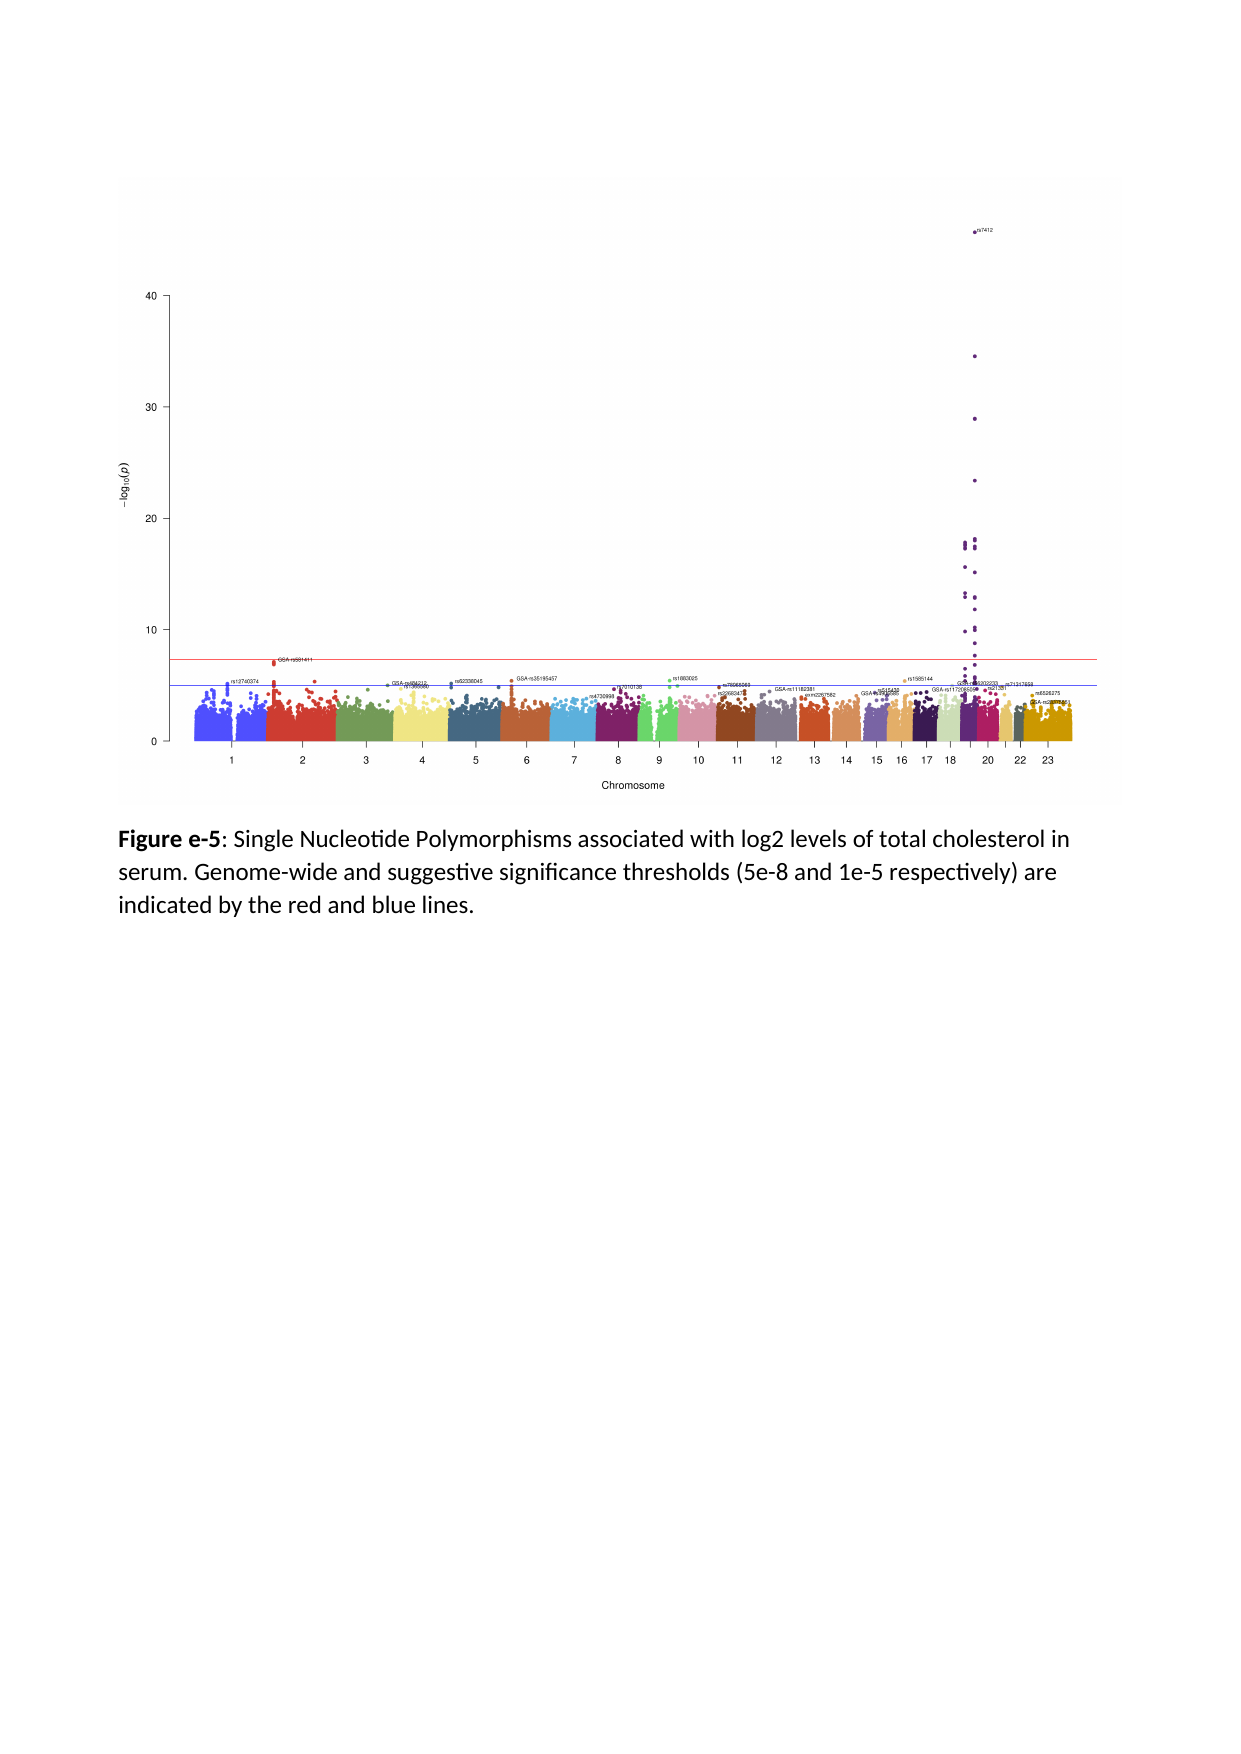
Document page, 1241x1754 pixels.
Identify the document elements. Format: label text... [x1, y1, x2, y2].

text Figure e-5: Single Nucleotide Polymorphisms associated with log2 levels of total cholesterol in serum. Genome-wide and suggestive significance thresholds (5e-8 and 1e-5 respectively) are indicated by the red and blue lines. [118, 823, 1122, 920]
picture [118, 177, 1123, 805]
